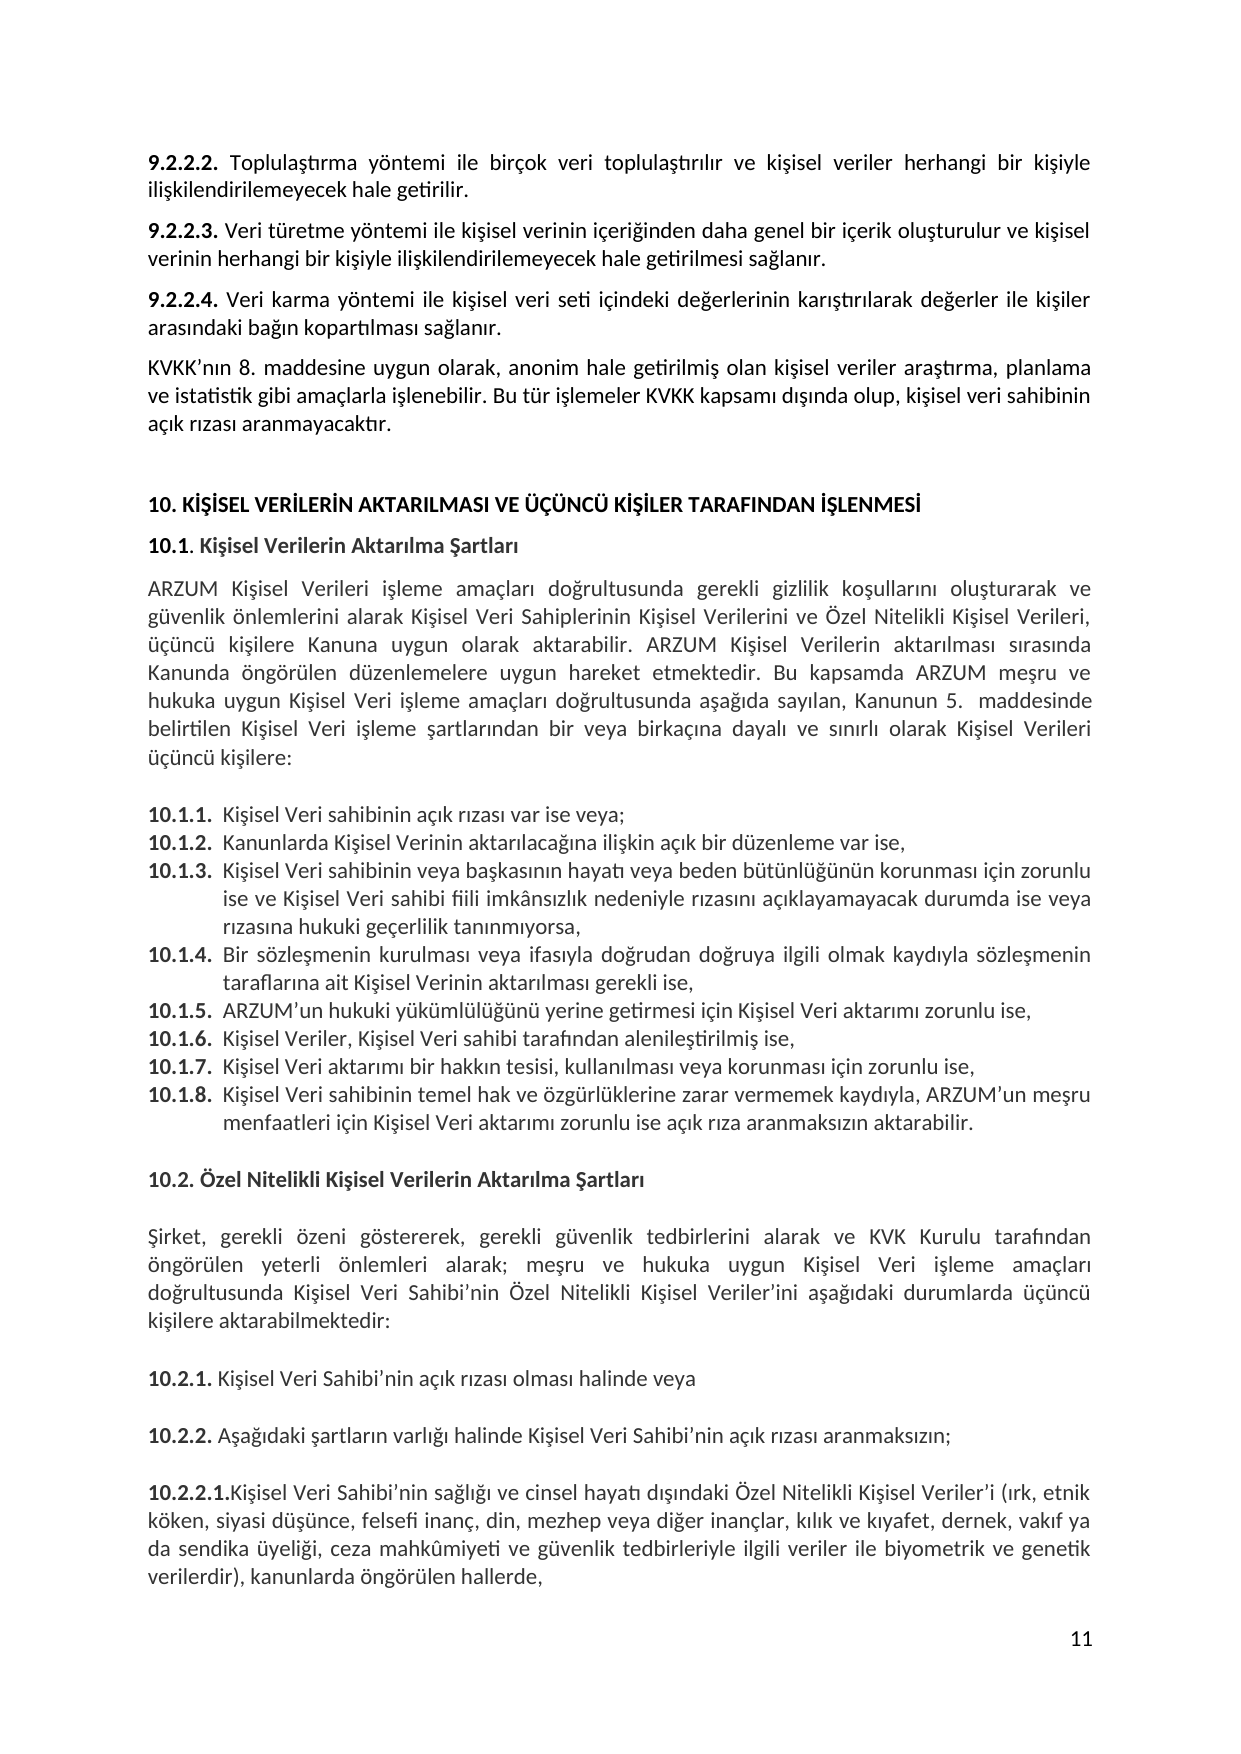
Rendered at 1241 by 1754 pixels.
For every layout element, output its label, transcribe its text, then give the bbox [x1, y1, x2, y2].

list Bir sözleşmenin kurulması veya ifasıyla doğrudan doğruya ilgili olmak kaydıyla sözleşmenin taraflarına ait Kişisel Verinin aktarılması gerekli ise, [148, 940, 1093, 996]
text 9.2.2.4. Veri karma yöntemi ile kişisel veri seti içindeki değerlerinin karıştırılarak değerler ile kişiler arasındaki bağın kopartılması sağlanır. [148, 285, 1093, 341]
text 10.2.2. Aşağıdaki şartların varlığı halinde Kişisel Veri Sahibi’nin açık rızası aranmaksızın; [148, 1421, 1093, 1449]
text 9.2.2.2. Toplulaştırma yöntemi ile birçok veri toplulaştırılır ve kişisel veriler herhangi bir kişiyle ilişkilendirilemeyecek hale getirilir. [148, 148, 1093, 204]
list Kişisel Veri sahibinin temel hak ve özgürlüklerine zarar vermemek kaydıyla, ARZUM’un meşru menfaatleri için Kişisel Veri aktarımı zorunlu ise açık rıza aranmaksızın aktarabilir. [148, 1080, 1093, 1136]
list ARZUM’un hukuki yükümlülüğünü yerine getirmesi için Kişisel Veri aktarımı zorunlu ise, [148, 996, 1093, 1024]
list Kişisel Veri aktarımı bir hakkın tesisi, kullanılması veya korunması için zorunlu ise, [148, 1052, 1093, 1080]
list Kişisel Veri sahibinin veya başkasının hayatı veya beden bütünlüğünün korunması için zorunlu ise ve Kişisel Veri sahibi fiili imkânsızlık nedeniyle rızasını açıklayamayacak durumda ise veya rızasına hukuki geçerlilik tanınmıyorsa, [148, 856, 1093, 940]
text KVKK’nın 8. maddesine uygun olarak, anonim hale getirilmiş olan kişisel veriler araştırma, planlama ve istatistik gibi amaçlarla işlenebilir. Bu tür işlemeler KVKK kapsamı dışında olup, kişisel veri sahibinin açık rızası aranmayacaktır. [148, 353, 1093, 437]
text 10.2.1. Kişisel Veri Sahibi’nin açık rızası olması halinde veya [148, 1364, 1093, 1392]
list Kişisel Veriler, Kişisel Veri sahibi tarafından alenileştirilmiş ise, [148, 1024, 1093, 1052]
text 10.2.2.1.Kişisel Veri Sahibi’nin sağlığı ve cinsel hayatı dışındaki Özel Nitelikli Kişisel Veriler’i (ırk, etnik köken, siyasi düşünce, felsefi inanç, din, mezhep veya diğer inançlar, kılık ve kıyafet, dernek, vakıf ya da sendika üyeliği, ceza mahkûmiyeti ve güvenlik tedbirleriyle ilgili veriler ile biyometrik ve genetik verilerdir), kanunlarda öngörülen hallerde, [148, 1478, 1093, 1590]
text Şirket, gerekli özeni göstererek, gerekli güvenlik tedbirlerini alarak ve KVK Kurulu tarafından öngörülen yeterli önlemleri alarak; meşru ve hukuka uygun Kişisel Veri işleme amaçları doğrultusunda Kişisel Veri Sahibi’nin Özel Nitelikli Kişisel Veriler’ini aşağıdaki durumlarda üçüncü kişilere aktarabilmektedir: [148, 1222, 1093, 1334]
list Kişisel Veri sahibinin açık rızası var ise veya; [148, 800, 1093, 828]
text 10.1. Kişisel Verilerin Aktarılma Şartları [148, 531, 1093, 559]
text ARZUM Kişisel Verileri işleme amaçları doğrultusunda gerekli gizlilik koşullarını oluşturarak ve güvenlik önlemlerini alarak Kişisel Veri Sahiplerinin Kişisel Verilerini ve Özel Nitelikli Kişisel Verileri, üçüncü kişilere Kanuna uygun olarak aktarabilir. ARZUM Kişisel Verilerin aktarılması sırasında Kanunda öngörülen düzenlemelere uygun hareket etmektedir. Bu kapsamda ARZUM meşru ve hukuka uygun Kişisel Veri işleme amaçları doğrultusunda aşağıda sayılan, Kanunun 5. maddesinde belirtilen Kişisel Veri işleme şartlarından bir veya birkaçına dayalı ve sınırlı olarak Kişisel Verileri üçüncü kişilere: [148, 574, 1093, 771]
list Kanunlarda Kişisel Verinin aktarılacağına ilişkin açık bir düzenleme var ise, [148, 828, 1093, 856]
text 10.2. Özel Nitelikli Kişisel Verilerin Aktarılma Şartları [148, 1165, 1093, 1193]
text 10. KİŞİSEL VERİLERİN AKTARILMASI VE ÜÇÜNCÜ KİŞİLER TARAFINDAN İŞLENMESİ [148, 490, 1093, 518]
text 9.2.2.3. Veri türetme yöntemi ile kişisel verinin içeriğinden daha genel bir içerik oluşturulur ve kişisel verinin herhangi bir kişiyle ilişkilendirilemeyecek hale getirilmesi sağlanır. [148, 216, 1093, 272]
